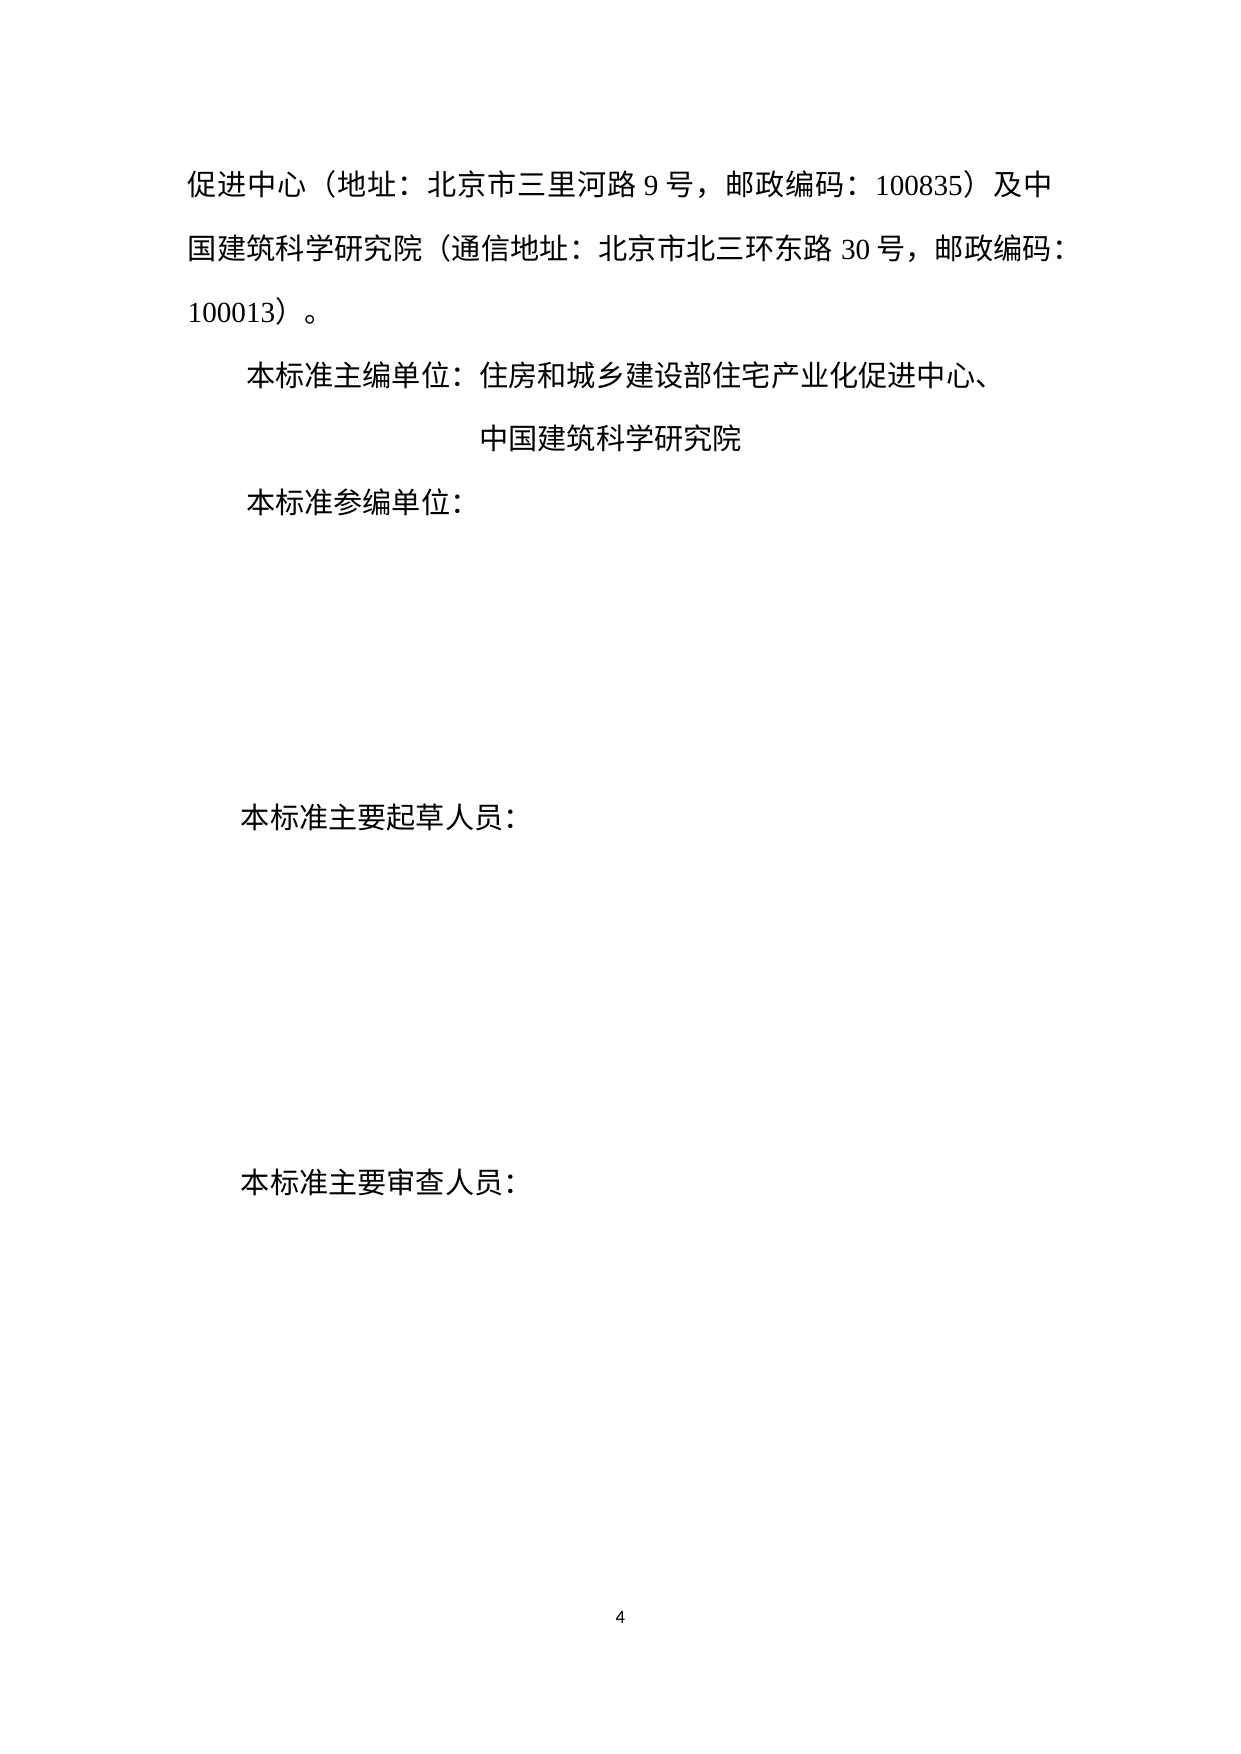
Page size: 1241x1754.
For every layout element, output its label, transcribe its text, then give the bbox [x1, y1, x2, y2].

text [187, 162, 1053, 331]
text 本标准参编单位： [187, 479, 1053, 521]
text 本标准主编单位：住房和城乡建设部住宅产业化促进中心、 [187, 352, 1053, 394]
text 本标准主要起草人员： [241, 794, 1053, 836]
text 中国建筑科学研究院 [187, 416, 1053, 458]
text 本标准主要审查人员： [241, 1159, 1053, 1202]
